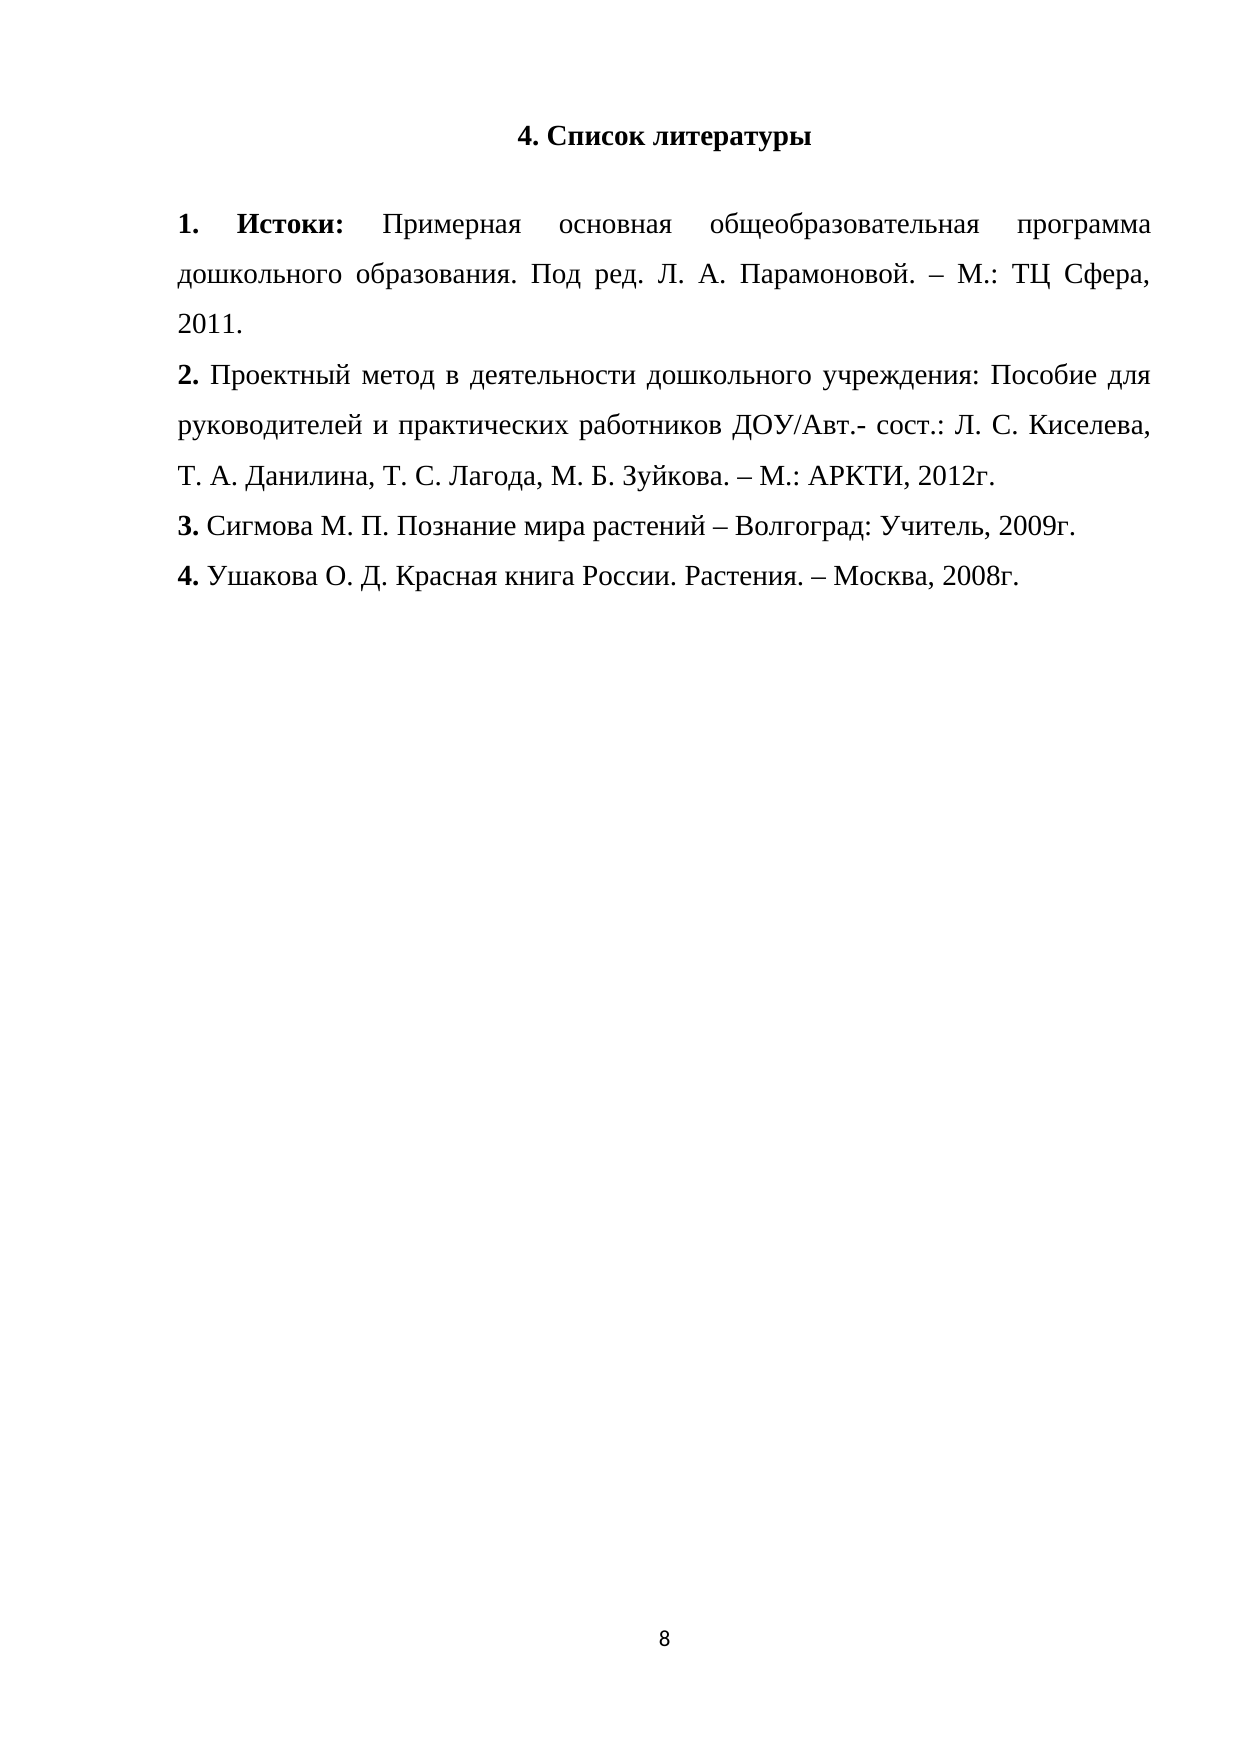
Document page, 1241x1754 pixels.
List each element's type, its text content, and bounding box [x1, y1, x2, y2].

text 4. Список литературы [177, 118, 1152, 152]
text 4. Ушакова О. Д. Красная книга России. Растения. – Москва, 2008г. [177, 558, 1152, 592]
text 1. Истоки: Примерная основная общеобразовательная программа дошкольного образования. Под ред. Л. А. Парамоновой. – М.: ТЦ Сфера, 2011. [177, 206, 1152, 340]
text 2. Проектный метод в деятельности дошкольного учреждения: Пособие для руководителей и практических работников ДОУ/Авт.- сост.: Л. С. Киселева, Т. А. Данилина, Т. С. Лагода, М. Б. Зуйкова. – М.: АРКТИ, 2012г. [177, 357, 1152, 491]
text 3. Сигмова М. П. Познание мира растений – Волгоград: Учитель, 2009г. [177, 508, 1152, 541]
